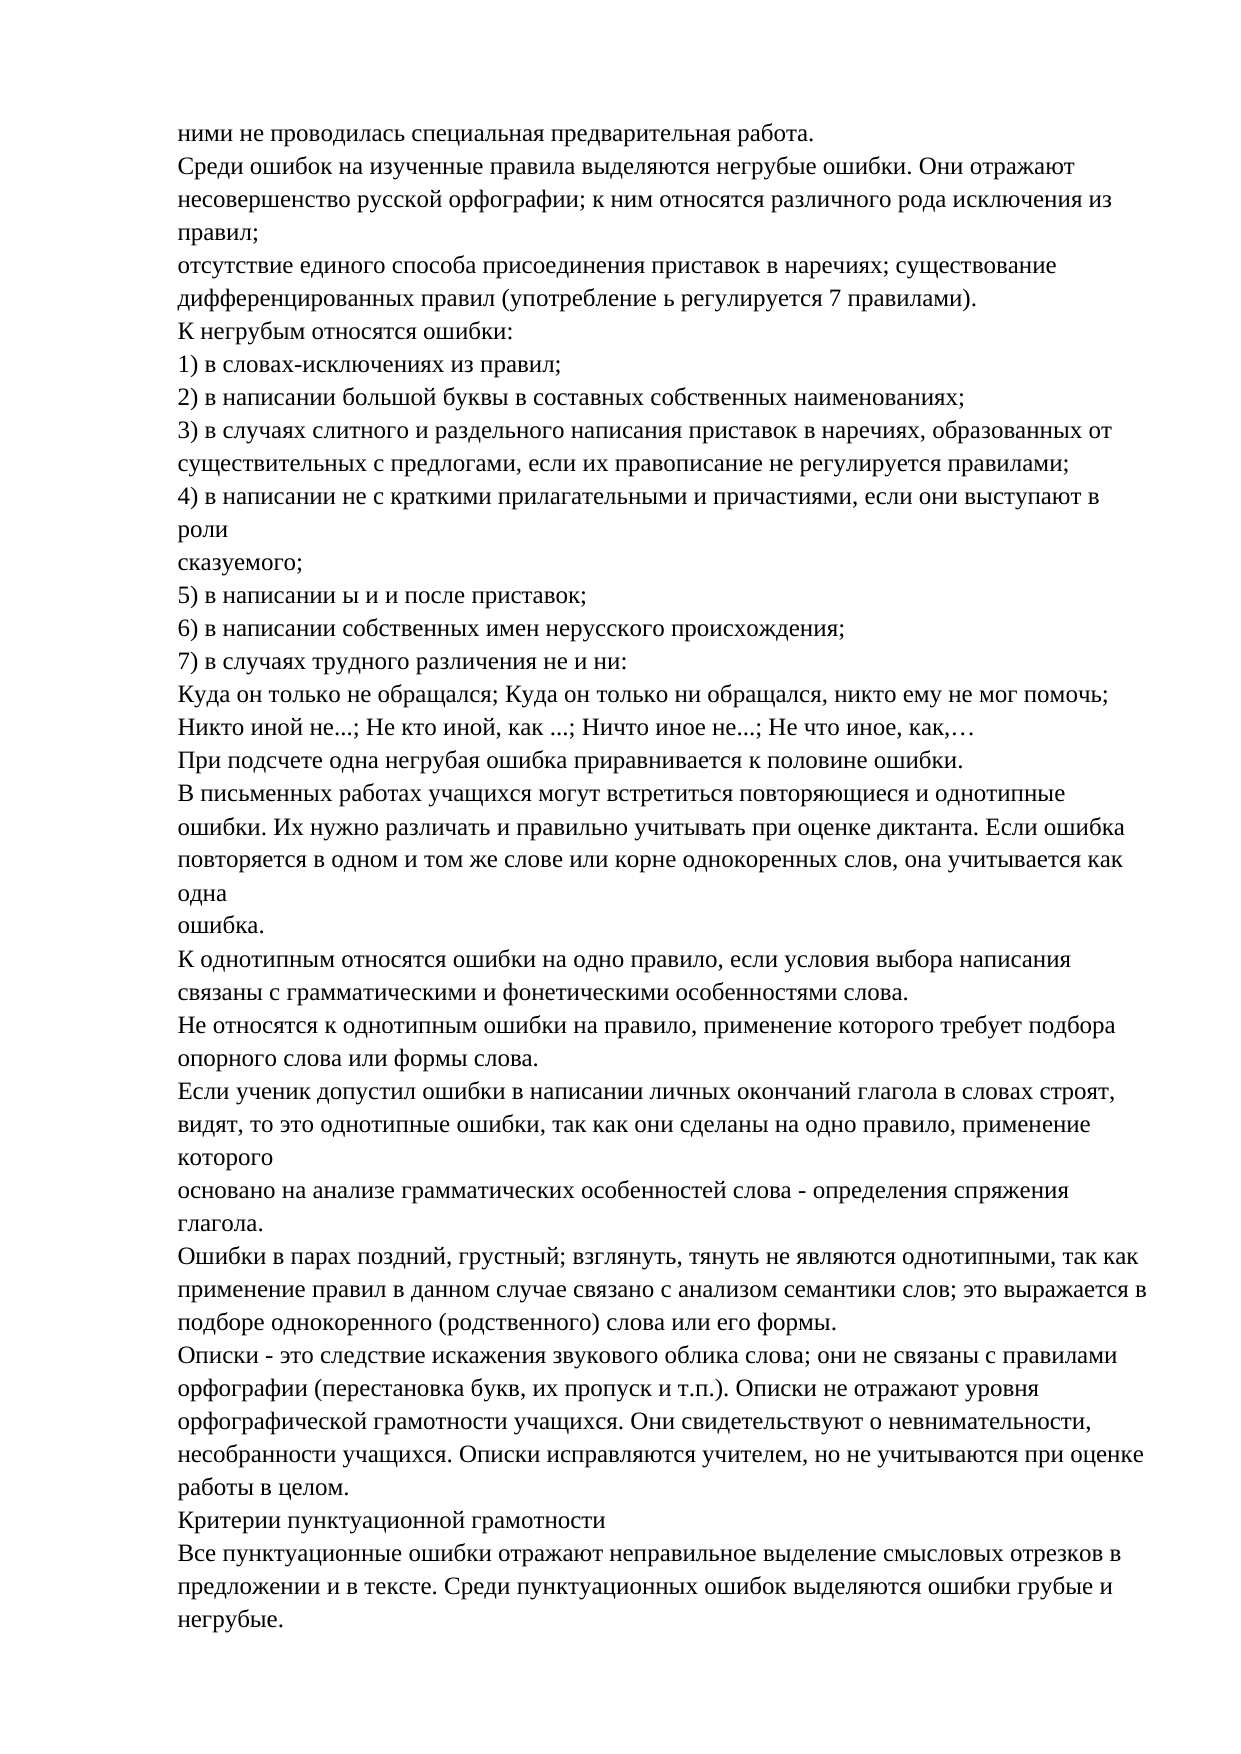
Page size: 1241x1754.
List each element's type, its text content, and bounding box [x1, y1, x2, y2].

text орфографии (перестановка букв, их пропуск и т.п.). Описки не отражают уровня [177, 1373, 1152, 1402]
text существительных с предлогами, если их правописание не регулируется правилами; [177, 448, 1152, 477]
text Описки - это следствие искажения звукового облика слова; они не связаны с правилами [177, 1340, 1152, 1369]
text 2) в написании большой буквы в составных собственных наименованиях; [177, 382, 1152, 411]
text Куда он только не обращался; Куда он только ни обращался, никто ему не мог помочь; [177, 679, 1152, 708]
text несобранности учащихся. Описки исправляются учителем, но не учитываются при оценке [177, 1439, 1152, 1468]
text К негрубым относятся ошибки: [177, 316, 1152, 345]
text опорного слова или формы слова. [177, 1043, 1152, 1071]
text Критерии пунктуационной грамотности [177, 1505, 1152, 1534]
text 1) в словах-исключениях из правил; [177, 349, 1152, 378]
text 6) в написании собственных имен нерусского происхождения; [177, 613, 1152, 642]
text 3) в случаях слитного и раздельного написания приставок в наречиях, образованных от [177, 415, 1152, 444]
text предложении и в тексте. Среди пунктуационных ошибок выделяются ошибки грубые и [177, 1571, 1152, 1600]
text Не относятся к однотипным ошибки на правило, применение которого требует подбора [177, 1010, 1152, 1038]
text Все пунктуационные ошибки отражают неправильное выделение смысловых отрезков в [177, 1538, 1152, 1567]
text К однотипным относятся ошибки на одно правило, если условия выбора написания [177, 944, 1152, 972]
text Если ученик допустил ошибки в написании личных окончаний глагола в словах строят, [177, 1076, 1152, 1104]
text отсутствие единого способа присоединения приставок в наречиях; существование [177, 250, 1152, 279]
text Никто иной не...; Не кто иной, как ...; Ничто иное не...; Не что иное, как,… [177, 712, 1152, 741]
text ними не проводилась специальная предварительная работа. [177, 118, 1152, 147]
text Среди ошибок на изученные правила выделяются негрубые ошибки. Они отражают [177, 151, 1152, 180]
text подборе однокоренного (родственного) слова или его формы. [177, 1307, 1152, 1336]
text основано на анализе грамматических особенностей слова - определения спряжения глагола. [177, 1175, 1152, 1237]
text орфографической грамотности учащихся. Они свидетельствуют о невнимательности, [177, 1406, 1152, 1435]
text негрубые. [177, 1604, 1152, 1633]
text дифференцированных правил (употребление ь регулируется 7 правилами). [177, 283, 1152, 312]
text сказуемого; [177, 547, 1152, 576]
text ошибки. Их нужно различать и правильно учитывать при оценке диктанта. Если ошибка повторяется в одном и том же слове или корне однокоренных слов, она учитывается как одна [177, 812, 1152, 906]
text При подсчете одна негрубая ошибка приравнивается к половине ошибки. [177, 746, 1152, 774]
text Ошибки в парах поздний, грустный; взглянуть, тянуть не являются однотипными, так как [177, 1241, 1152, 1269]
text 4) в написании не с краткими прилагательными и причастиями, если они выступают в роли [177, 481, 1152, 543]
text ошибка. [177, 911, 1152, 939]
text связаны с грамматическими и фонетическими особенностями слова. [177, 977, 1152, 1005]
text В письменных работах учащихся могут встретиться повторяющиеся и однотипные [177, 778, 1152, 807]
text 5) в написании ы и и после приставок; [177, 580, 1152, 609]
text применение правил в данном случае связано с анализом семантики слов; это выражается в [177, 1274, 1152, 1303]
text несовершенство русской орфографии; к ним относятся различного рода исключения из правил; [177, 184, 1152, 246]
text 7) в случаях трудного различения не и ни: [177, 646, 1152, 675]
text работы в целом. [177, 1472, 1152, 1501]
text видят, то это однотипные ошибки, так как они сделаны на одно правило, применение которого [177, 1109, 1152, 1171]
